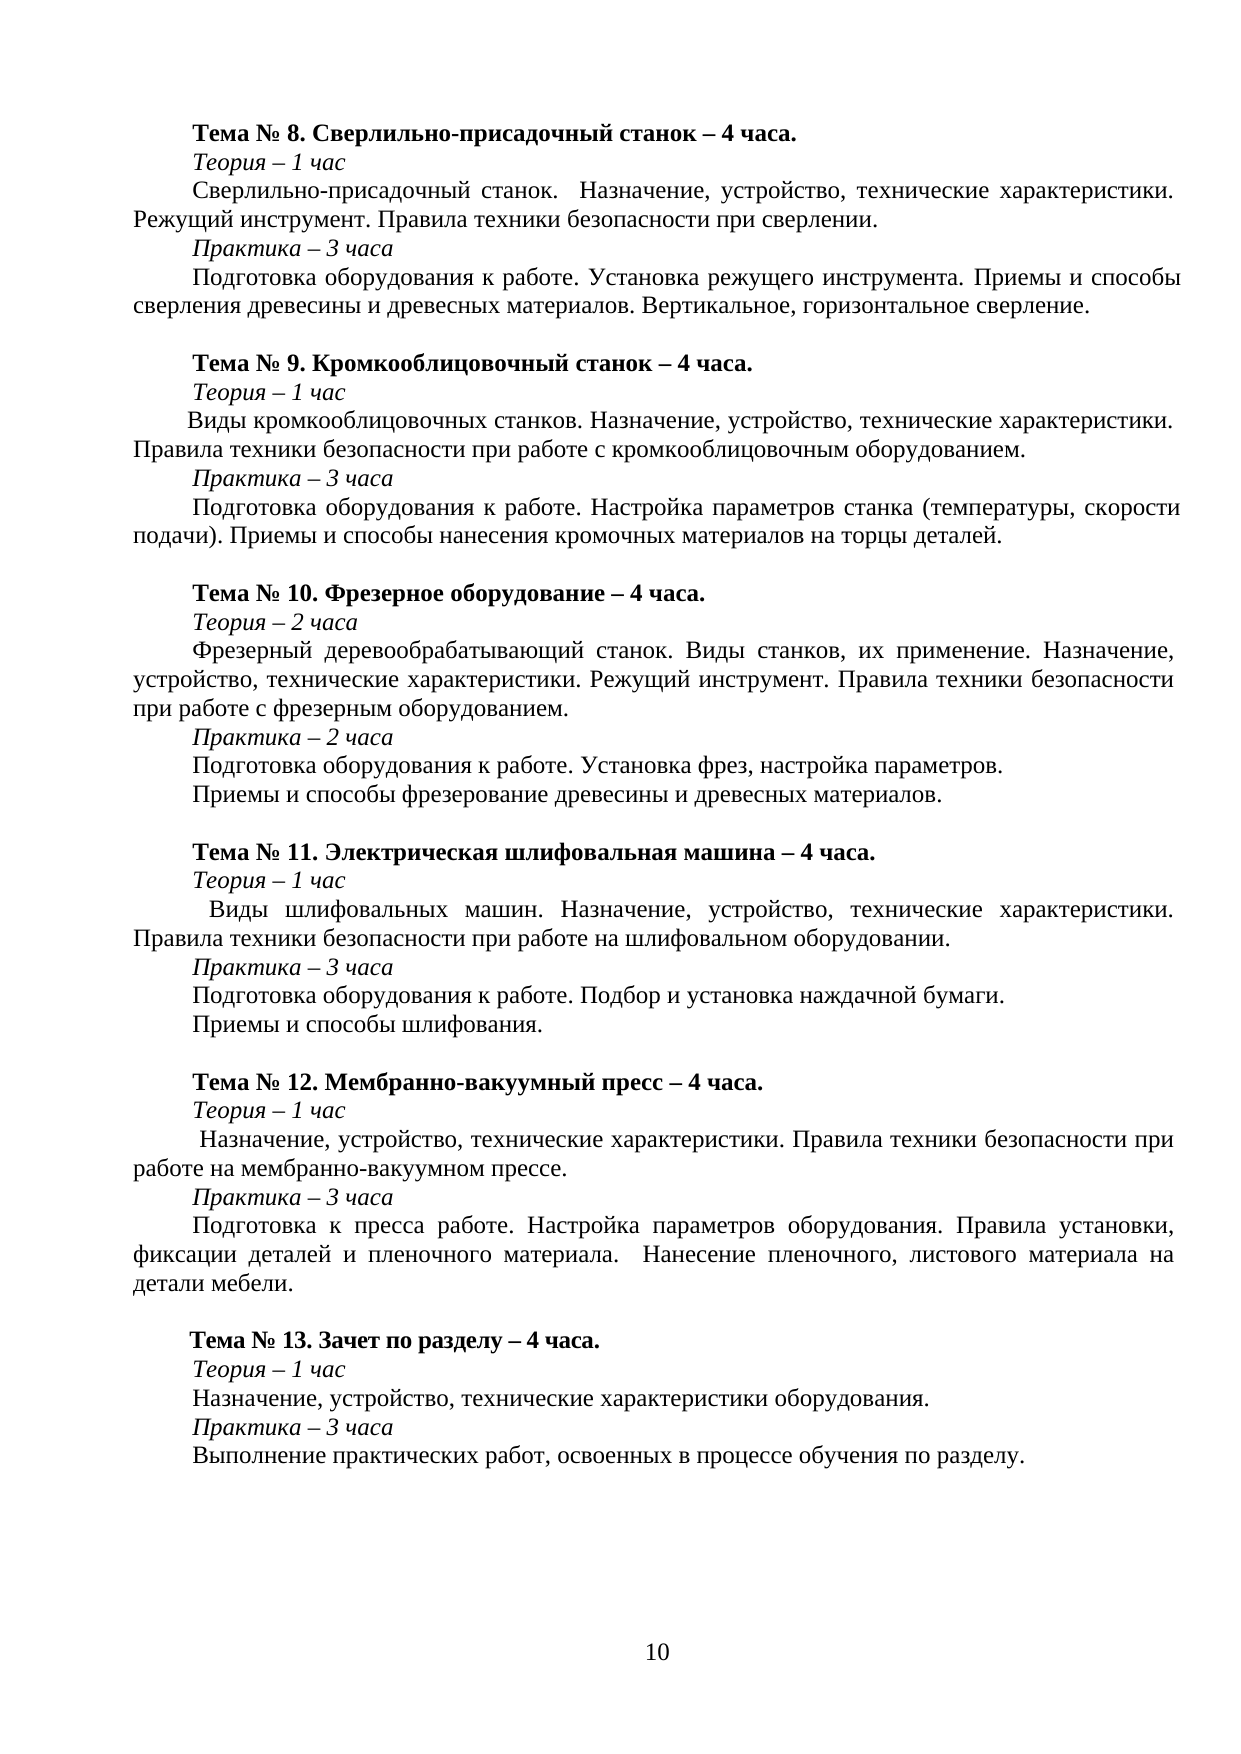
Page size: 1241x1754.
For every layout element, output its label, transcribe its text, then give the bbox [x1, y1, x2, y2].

text Тема № 9. Кромкооблицовочный станок – 4 часа. [133, 348, 1175, 377]
text Теория – 1 час [133, 1354, 1175, 1383]
text Виды шлифовальных машин. Назначение, устройство, технические характеристики. Правила техники безопасности при работе на шлифовальном оборудовании. [133, 894, 1175, 952]
text Тема № 11. Электрическая шлифовальная машина – 4 часа. [133, 837, 1175, 866]
text Теория – 1 час [133, 866, 1175, 894]
text Назначение, устройство, технические характеристики. Правила техники безопасности при работе на мембранно-вакуумном прессе. [133, 1124, 1175, 1182]
text Практика – 3 часа [133, 1412, 1181, 1441]
text Практика – 3 часа [133, 463, 1175, 492]
text Тема № 12. Мембранно-вакуумный пресс – 4 часа. [133, 1067, 1175, 1096]
text Приемы и способы шлифования. [133, 1009, 1175, 1038]
text Практика – 3 часа [133, 1182, 1175, 1211]
text Подготовка оборудования к работе. Настройка параметров станка (температуры, скорости подачи). Приемы и способы нанесения кромочных материалов на торцы деталей. [133, 492, 1181, 549]
text Теория – 1 час [133, 377, 1175, 406]
text Практика – 2 часа [133, 722, 1175, 751]
text Подготовка к пресса работе. Настройка параметров оборудования. Правила установки, фиксации деталей и пленочного материала. Нанесение пленочного, листового материала на детали мебели. [133, 1211, 1175, 1297]
text Подготовка оборудования к работе. Установка фрез, настройка параметров. [133, 751, 1175, 779]
text Теория – 1 час [133, 147, 1175, 176]
text Тема № 8. Сверлильно-присадочный станок – 4 часа. [133, 118, 1175, 147]
text Теория – 1 час [133, 1096, 1175, 1124]
text Приемы и способы фрезерование древесины и древесных материалов. [133, 779, 1175, 808]
text Теория – 2 часа [133, 607, 1175, 636]
text Сверлильно-присадочный станок. Назначение, устройство, технические характеристики. Режущий инструмент. Правила техники безопасности при сверлении. [133, 176, 1175, 233]
text Тема № 10. Фрезерное оборудование – 4 часа. [133, 578, 1175, 607]
text Подготовка оборудования к работе. Подбор и установка наждачной бумаги. [133, 981, 1175, 1009]
text Практика – 3 часа [133, 233, 1175, 262]
text Тема № 13. Зачет по разделу – 4 часа. [133, 1326, 1181, 1354]
text Выполнение практических работ, освоенных в процессе обучения по разделу. [133, 1441, 1181, 1469]
text Фрезерный деревообрабатывающий станок. Виды станков, их применение. Назначение, устройство, технические характеристики. Режущий инструмент. Правила техники безопасности при работе с фрезерным оборудованием. [133, 636, 1175, 722]
text Практика – 3 часа [133, 952, 1175, 981]
text Назначение, устройство, технические характеристики оборудования. [133, 1383, 1181, 1412]
text Подготовка оборудования к работе. Установка режущего инструмента. Приемы и способы сверления древесины и древесных материалов. Вертикальное, горизонтальное сверление. [133, 262, 1181, 319]
text Виды кромкооблицовочных станков. Назначение, устройство, технические характеристики. Правила техники безопасности при работе с кромкооблицовочным оборудованием. [133, 406, 1175, 463]
